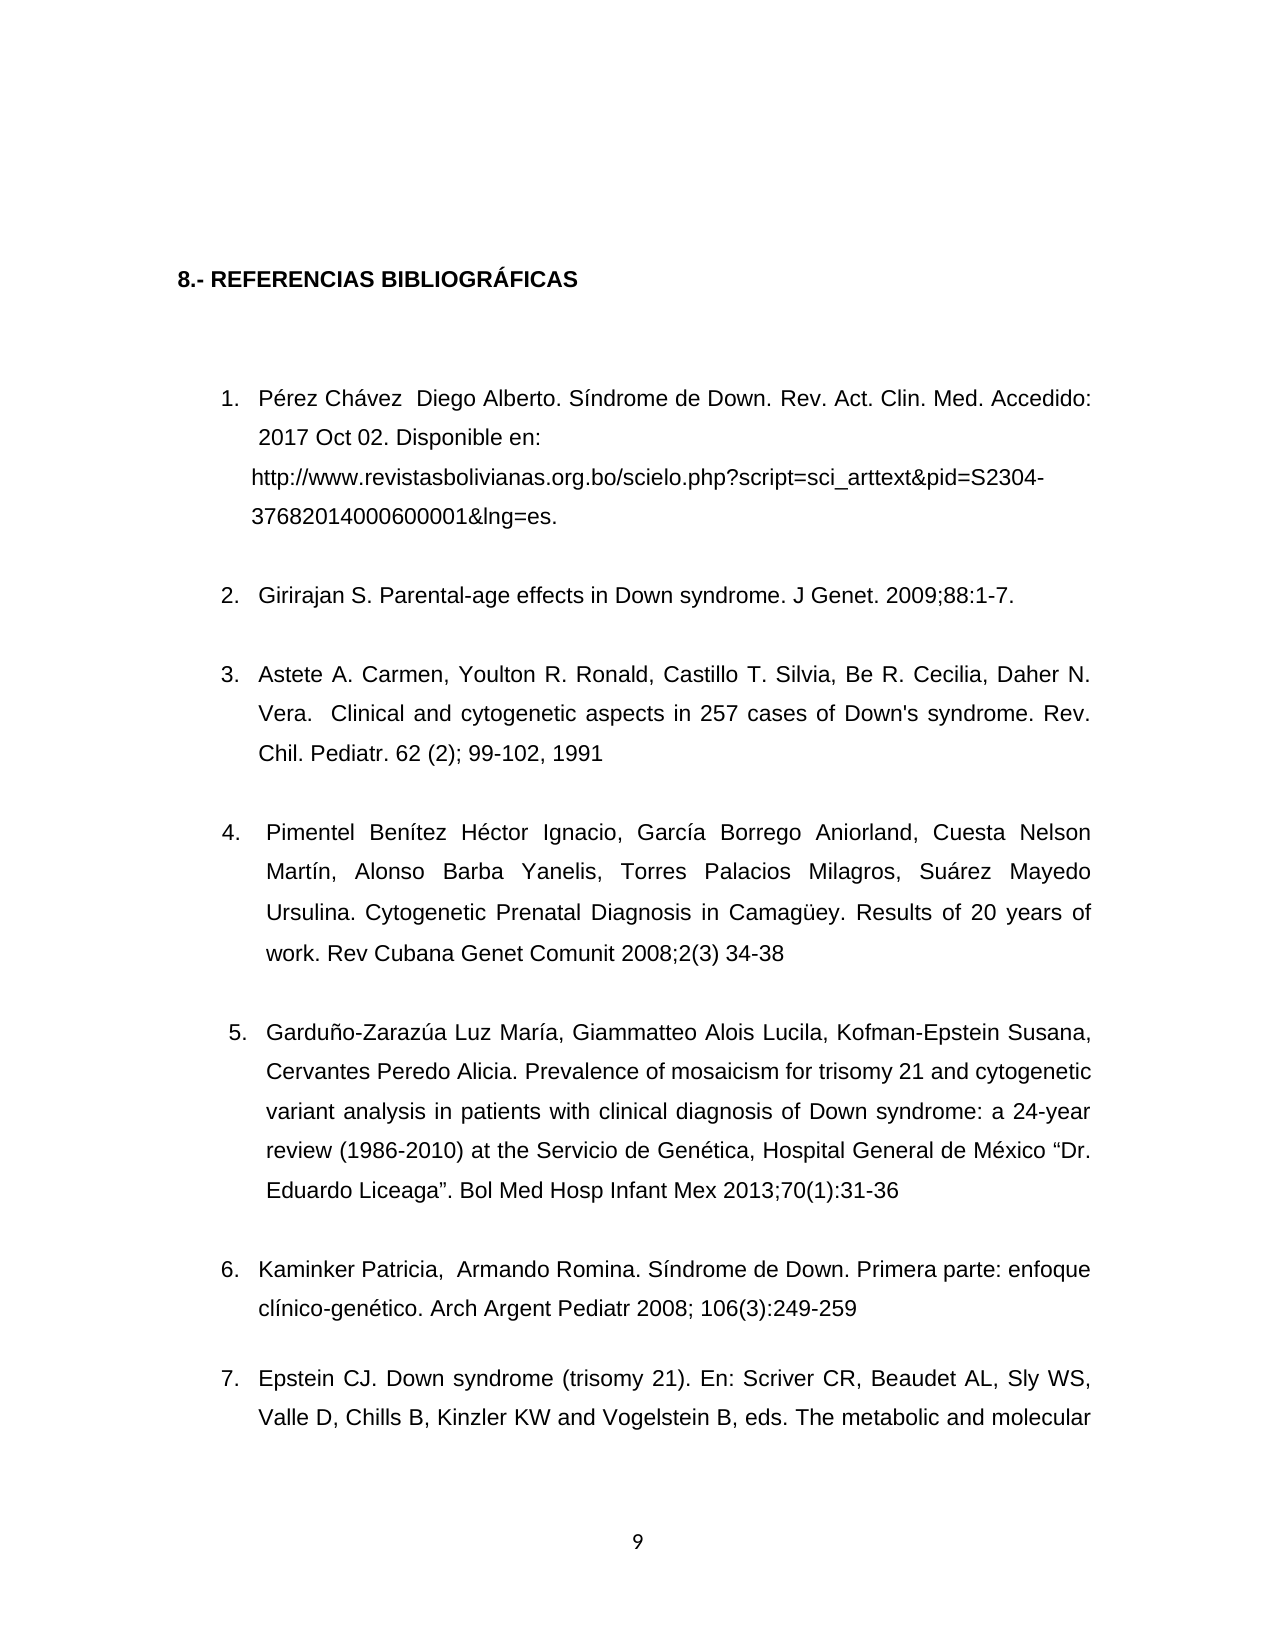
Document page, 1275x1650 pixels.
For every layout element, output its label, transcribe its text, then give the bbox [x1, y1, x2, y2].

text http://www.revistasbolivianas.org.bo/scielo.php?script=sci_arttext&pid=S2304-37682014000600001&lng=es. [251, 463, 1092, 529]
list Girirajan S. Parental-age effects in Down syndrome. J Genet. 2009;88:1-7. [221, 582, 1092, 608]
list Garduño-Zarazúa Luz María, Giammatteo Alois Lucila, Kofman-Epstein Susana, Cervantes Peredo Alicia. Prevalence of mosaicism for trisomy 21 and cytogenetic variant analysis in patients with clinical diagnosis of Down syndrome: a 24-year review (1986-2010) at the Servicio de Genética, Hospital General de México “Dr. Eduardo Liceaga”. Bol Med Hosp Infant Mex 2013;70(1):31-36 [228, 1019, 1092, 1203]
list Kaminker Patricia, Armando Romina. Síndrome de Down. Primera parte: enfoque clínico-genético. Arch Argent Pediatr 2008; 106(3):249-259 [221, 1256, 1092, 1321]
list Astete A. Carmen, Youlton R. Ronald, Castillo T. Silvia, Be R. Cecilia, Daher N. Vera. Clinical and cytogenetic aspects in 257 cases of Down's syndrome. Rev. Chil. Pediatr. 62 (2); 99-102, 1991 [221, 661, 1092, 766]
list Pérez Chávez Diego Alberto. Síndrome de Down. Rev. Act. Clin. Med. Accedido: 2017 Oct 02. Disponible en: [221, 384, 1092, 450]
text 8.- REFERENCIAS BIBLIOGRÁFICAS [177, 266, 1092, 292]
list Pimentel Benítez Héctor Ignacio, García Borrego Aniorland, Cuesta Nelson Martín, Alonso Barba Yanelis, Torres Palacios Milagros, Suárez Mayedo Ursulina. Cytogenetic Prenatal Diagnosis in Camagüey. Results of 20 years of work. Rev Cubana Genet Comunit 2008;2(3) 34-38 [222, 819, 1092, 966]
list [221, 1365, 1092, 1431]
